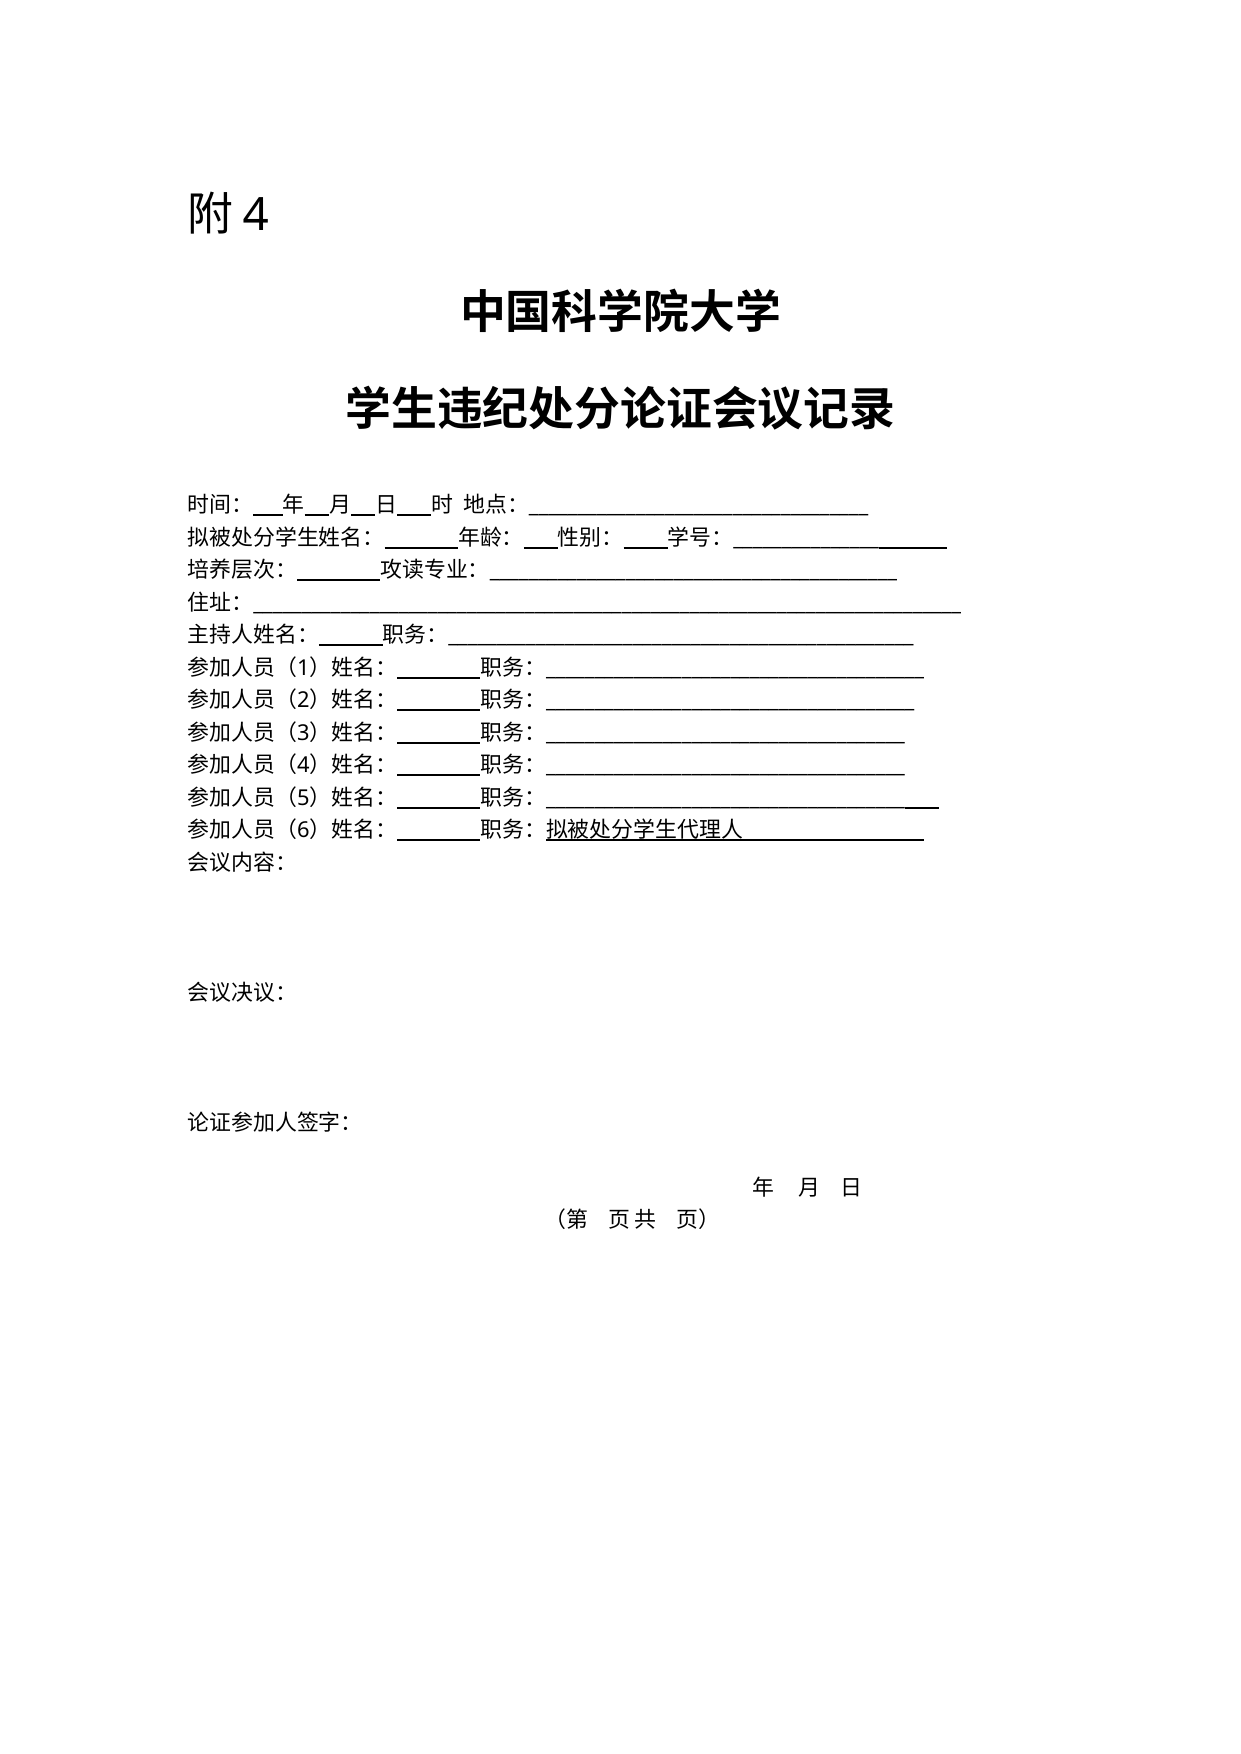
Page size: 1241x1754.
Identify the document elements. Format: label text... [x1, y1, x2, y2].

text （第 页 共 页） [187, 1202, 1053, 1234]
text 主持人姓名： 职务：________________________________________________ [187, 617, 1053, 649]
text 培养层次： 攻读专业：__________________________________________ [187, 552, 1053, 584]
text 论证参加人签字： [187, 1104, 1053, 1137]
text 住址：_________________________________________________________________________ [187, 584, 1053, 617]
text 时间： 年 月 日 时 地点：___________________________________ [187, 487, 1053, 519]
text 年 月 日 [187, 1169, 1053, 1202]
text 参加人员（4）姓名： 职务：_____________________________________ [187, 747, 1053, 779]
text 会议决议： [187, 974, 1053, 1007]
text 拟被处分学生姓名： 年龄： 性别： 学号：_______________ [187, 519, 1053, 552]
text 参加人员（5）姓名： 职务：_____________________________________ [187, 779, 1053, 812]
text 参加人员（1）姓名： 职务：_______________________________________ [187, 649, 1053, 682]
text 附4 [187, 162, 1053, 259]
text 学生违纪处分论证会议记录 [187, 357, 1053, 454]
text 中国科学院大学 [187, 259, 1053, 357]
text 参加人员（6）姓名： 职务：拟被处分学生代理人 [187, 812, 1053, 844]
text 会议内容： [187, 844, 1053, 877]
text 参加人员（2）姓名： 职务：______________________________________ [187, 682, 1053, 714]
text 参加人员（3）姓名： 职务：_____________________________________ [187, 714, 1053, 747]
